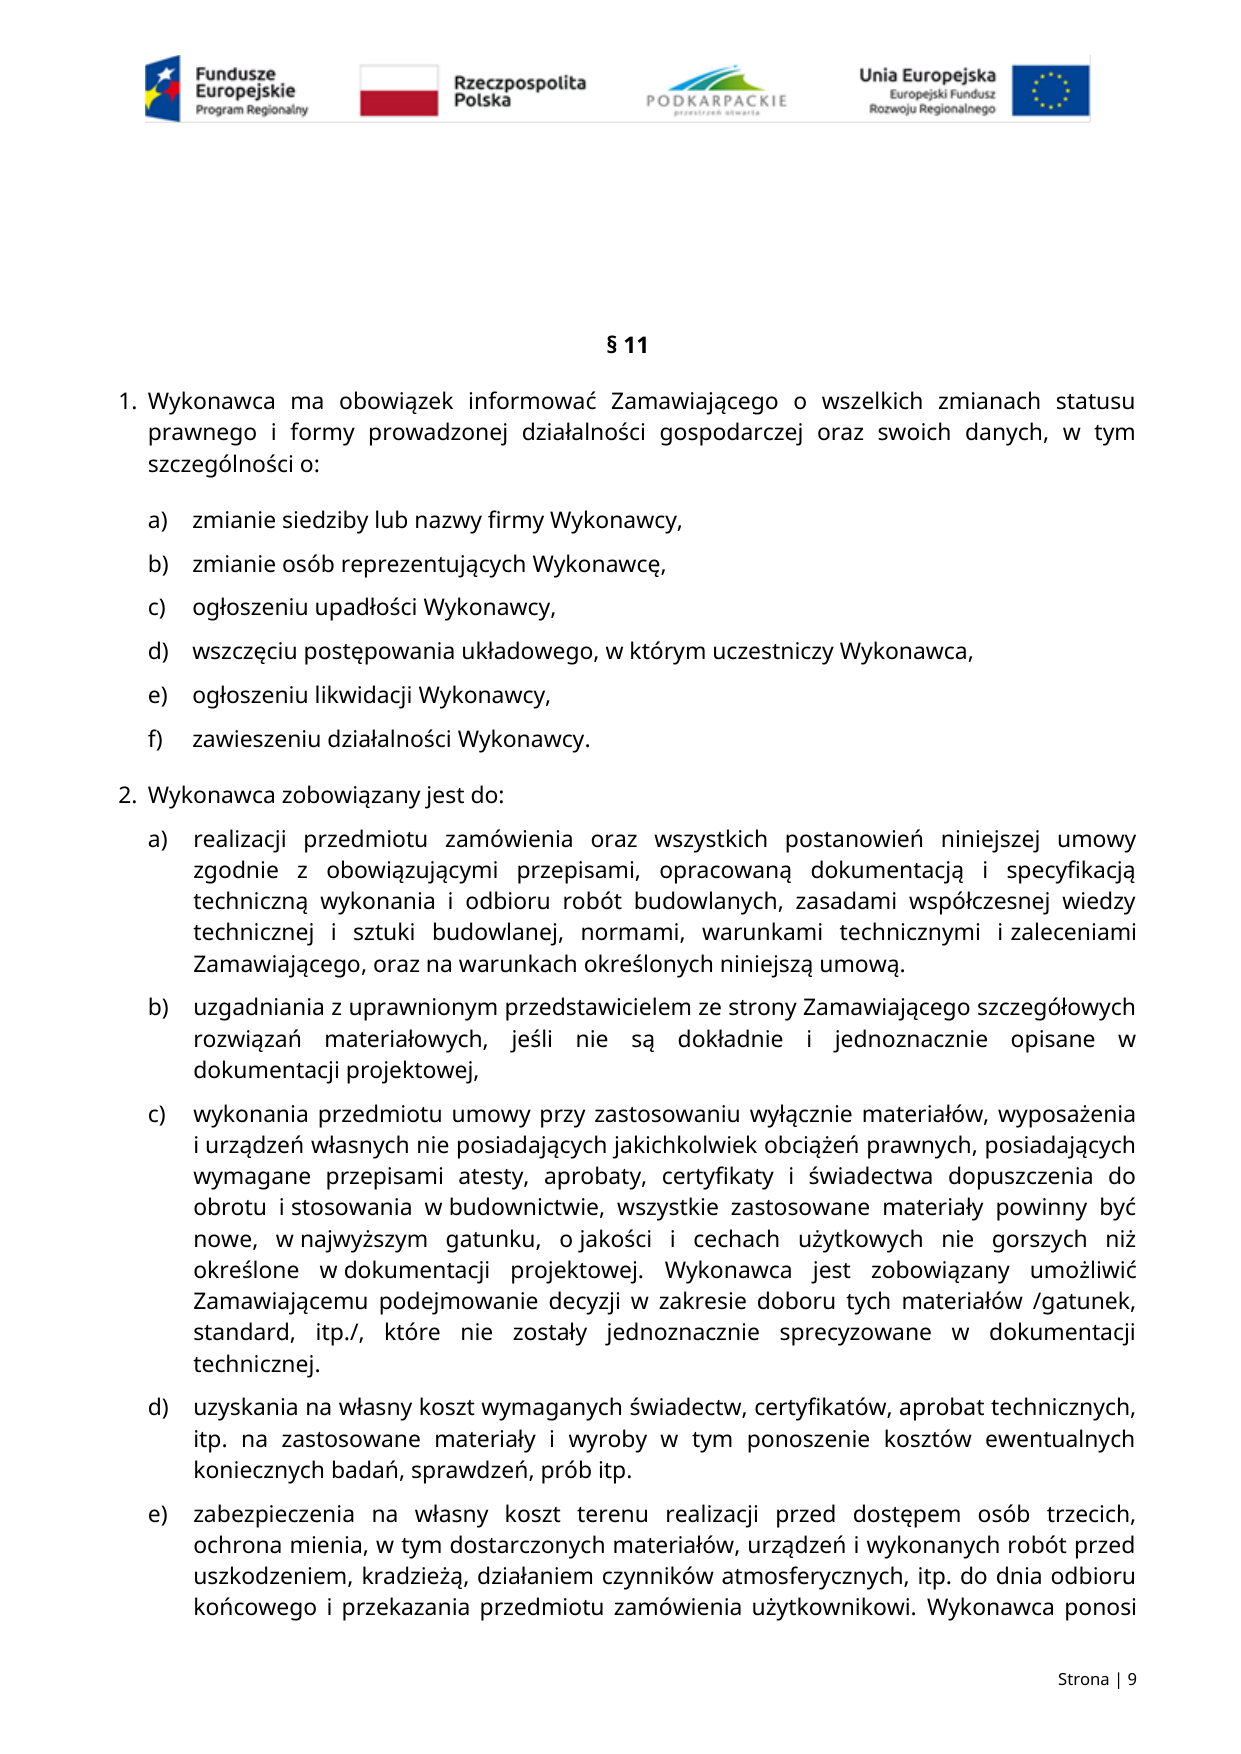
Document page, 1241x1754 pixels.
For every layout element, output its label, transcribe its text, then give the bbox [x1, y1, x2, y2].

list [148, 1498, 1137, 1623]
list Wykonawca zobowiązany jest do: [118, 779, 1137, 810]
list zmianie siedziby lub nazwy firmy Wykonawcy, [148, 504, 1137, 535]
list realizacji przedmiotu zamówienia oraz wszystkich postanowień niniejszej umowy zgodnie z obowiązującymi przepisami, opracowaną dokumentacją i specyfikacją techniczną wykonania i odbioru robót budowlanych, zasadami współczesnej wiedzy technicznej i sztuki budowlanej, normami, warunkami technicznymi i zaleceniami Zamawiającego, oraz na warunkach określonych niniejszą umową. [148, 823, 1137, 979]
list zmianie osób reprezentujących Wykonawcę, [148, 548, 1137, 579]
list wykonania przedmiotu umowy przy zastosowaniu wyłącznie materiałów, wyposażenia i urządzeń własnych nie posiadających jakichkolwiek obciążeń prawnych, posiadających wymagane przepisami atesty, aprobaty, certyfikaty i świadectwa dopuszczenia do obrotu i stosowania w budownictwie, wszystkie zastosowane materiały powinny być nowe, w najwyższym gatunku, o jakości i cechach użytkowych nie gorszych niż określone w dokumentacji projektowej. Wykonawca jest zobowiązany umożliwić Zamawiającemu podejmowanie decyzji w zakresie doboru tych materiałów /gatunek, standard, itp./, które nie zostały jednoznacznie sprecyzowane w dokumentacji technicznej. [148, 1098, 1137, 1379]
list uzyskania na własny koszt wymaganych świadectw, certyfikatów, aprobat technicznych, itp. na zastosowane materiały i wyroby w tym ponoszenie kosztów ewentualnych koniecznych badań, sprawdzeń, prób itp. [148, 1391, 1137, 1485]
list ogłoszeniu upadłości Wykonawcy, [148, 591, 1137, 623]
list ogłoszeniu likwidacji Wykonawcy, [148, 679, 1137, 710]
text § 11 [118, 329, 1137, 360]
list uzgadniania z uprawnionym przedstawicielem ze strony Zamawiającego szczegółowych rozwiązań materiałowych, jeśli nie są dokładnie i jednoznacznie opisane w dokumentacji projektowej, [148, 991, 1137, 1085]
list wszczęciu postępowania układowego, w którym uczestniczy Wykonawca, [148, 635, 1137, 666]
list Wykonawca ma obowiązek informować Zamawiającego o wszelkich zmianach statusu prawnego i formy prowadzonej działalności gospodarczej oraz swoich danych, w tym szczególności o: [118, 385, 1137, 479]
picture [145, 55, 1092, 124]
list zawieszeniu działalności Wykonawcy. [148, 723, 1137, 754]
